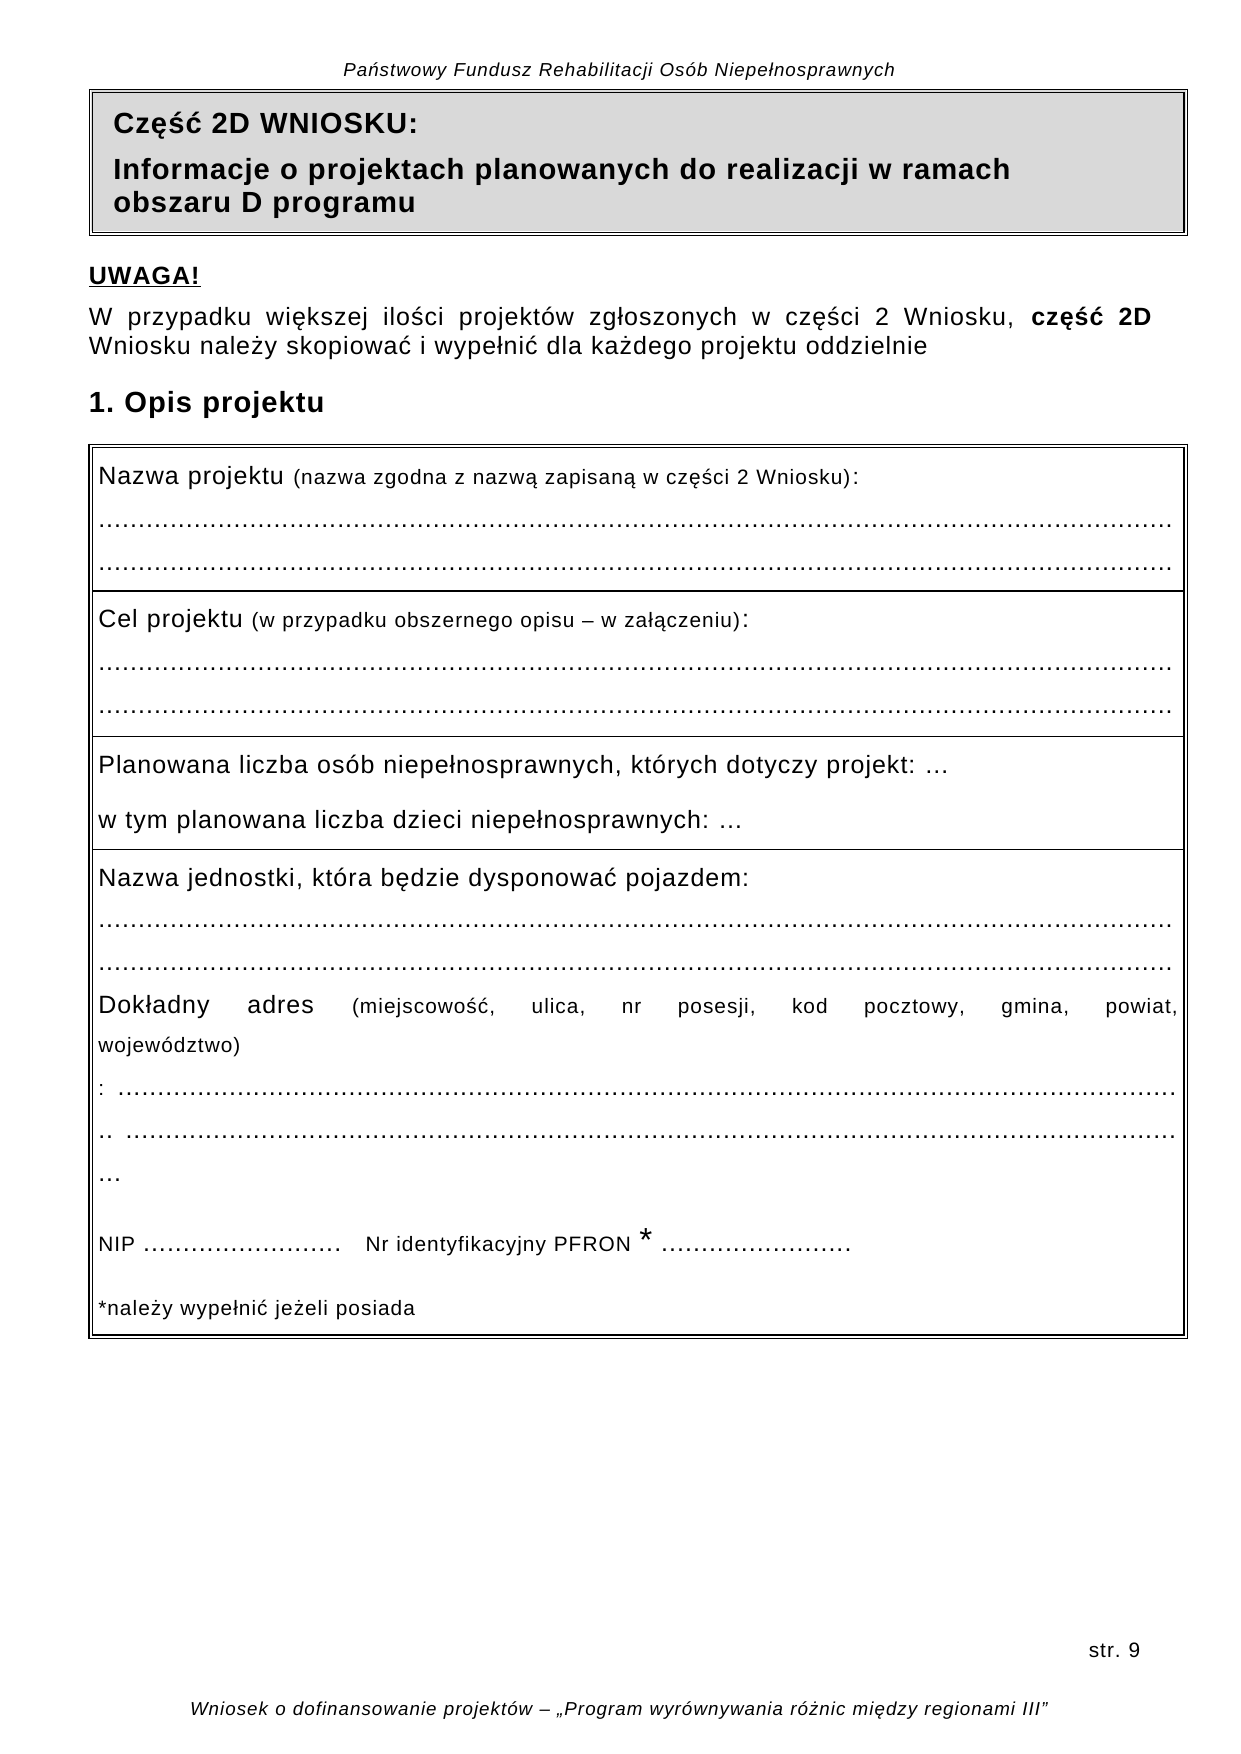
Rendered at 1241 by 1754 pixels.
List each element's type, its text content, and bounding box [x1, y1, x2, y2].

text W przypadku większej ilości projektów zgłoszonych w części 2 Wniosku, część 2D Wniosku należy skopiować i wypełnić dla każdego projektu oddzielnie [89, 302, 1152, 360]
table_cell Nazwa jednostki, która będzie dysponować pojazdem: ....................................................................................................................................... ....................................................................................................................................... Dokładny adres (miejscowość, ulica, nr posesji, kod pocztowy, gmina, powiat, województwo): ....................................................................................................................................... ....................................................................................................................................... NIP ......................... Nr identyfikacyjny PFRON * ........................ *należy wypełnić jeżeli posiada [93, 850, 1183, 1334]
text 1. Opis projektu [89, 385, 1152, 418]
table_header Część 2D WNIOSKU: Informacje o projektach planowanych do realizacji w ramach obszaru D programu [93, 93, 1183, 231]
text UWAGA! [89, 261, 1152, 290]
table_header Nazwa projektu (nazwa zgodna z nazwą zapisaną w części 2 Wniosku): ....................................................................................................................................... ....................................................................................................................................... [93, 448, 1183, 590]
table_cell Cel projektu (w przypadku obszernego opisu – w załączeniu): .............................................................................................................................................................................................................................................................................. [93, 592, 1183, 736]
table_cell Planowana liczba osób niepełnosprawnych, których dotyczy projekt: … w tym planowana liczba dzieci niepełnosprawnych: … [93, 737, 1183, 848]
